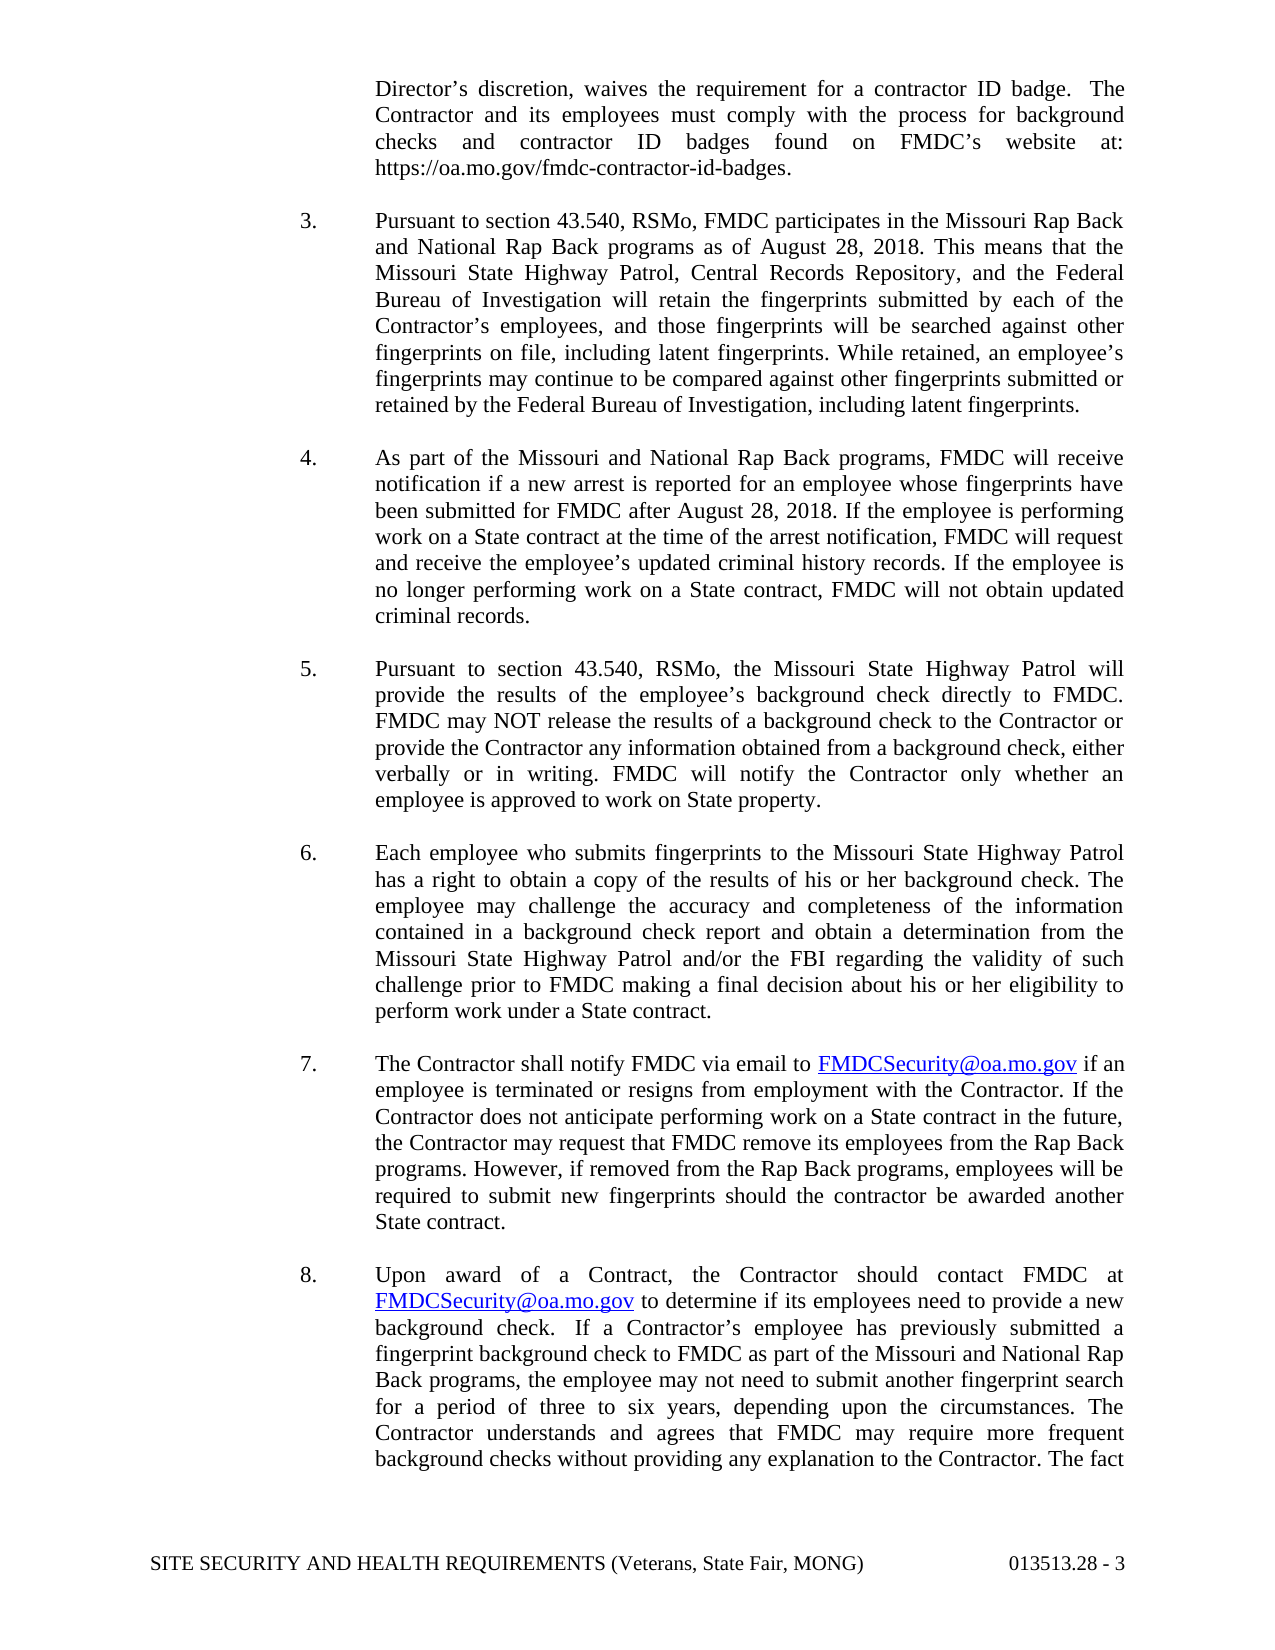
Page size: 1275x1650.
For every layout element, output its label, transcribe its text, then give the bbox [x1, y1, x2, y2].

text The Contractor shall notify FMDC via email to FMDCSecurity@oa.mo.gov if an employee is terminated or resigns from employment with the Contractor. If the Contractor does not anticipate performing work on a State contract in the future, the Contractor may request that FMDC remove its employees from the Rap Back programs. However, if removed from the Rap Back programs, employees will be required to submit new fingerprints should the contractor be awarded another State contract. [300, 1050, 1125, 1234]
text Pursuant to section 43.540, RSMo, the Missouri State Highway Patrol will provide the results of the employee’s background check directly to FMDC. FMDC may NOT release the results of a background check to the Contractor or provide the Contractor any information obtained from a background check, either verbally or in writing. FMDC will notify the Contractor only whether an employee is approved to work on State property. [300, 655, 1125, 813]
text Pursuant to section 43.540, RSMo, FMDC participates in the Missouri Rap Back and National Rap Back programs as of August 28, 2018. This means that the Missouri State Highway Patrol, Central Records Repository, and the Federal Bureau of Investigation will retain the fingerprints submitted by each of the Contractor’s employees, and those fingerprints will be searched against other fingerprints on file, including latent fingerprints. While retained, an employee’s fingerprints may continue to be compared against other fingerprints submitted or retained by the Federal Bureau of Investigation, including latent fingerprints. [300, 207, 1125, 418]
text As part of the Missouri and National Rap Back programs, FMDC will receive notification if a new arrest is reported for an employee whose fingerprints have been submitted for FMDC after August 28, 2018. If the employee is performing work on a State contract at the time of the arrest notification, FMDC will request and receive the employee’s updated criminal history records. If the employee is no longer performing work on a State contract, FMDC will not obtain updated criminal records. [300, 444, 1125, 628]
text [300, 75, 1125, 180]
text Each employee who submits fingerprints to the Missouri State Highway Patrol has a right to obtain a copy of the results of his or her background check. The employee may challenge the accuracy and completeness of the information contained in a background check report and obtain a determination from the Missouri State Highway Patrol and/or the FBI regarding the validity of such challenge prior to FMDC making a final decision about his or her eligibility to perform work under a State contract. [300, 839, 1125, 1024]
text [300, 1261, 1125, 1472]
